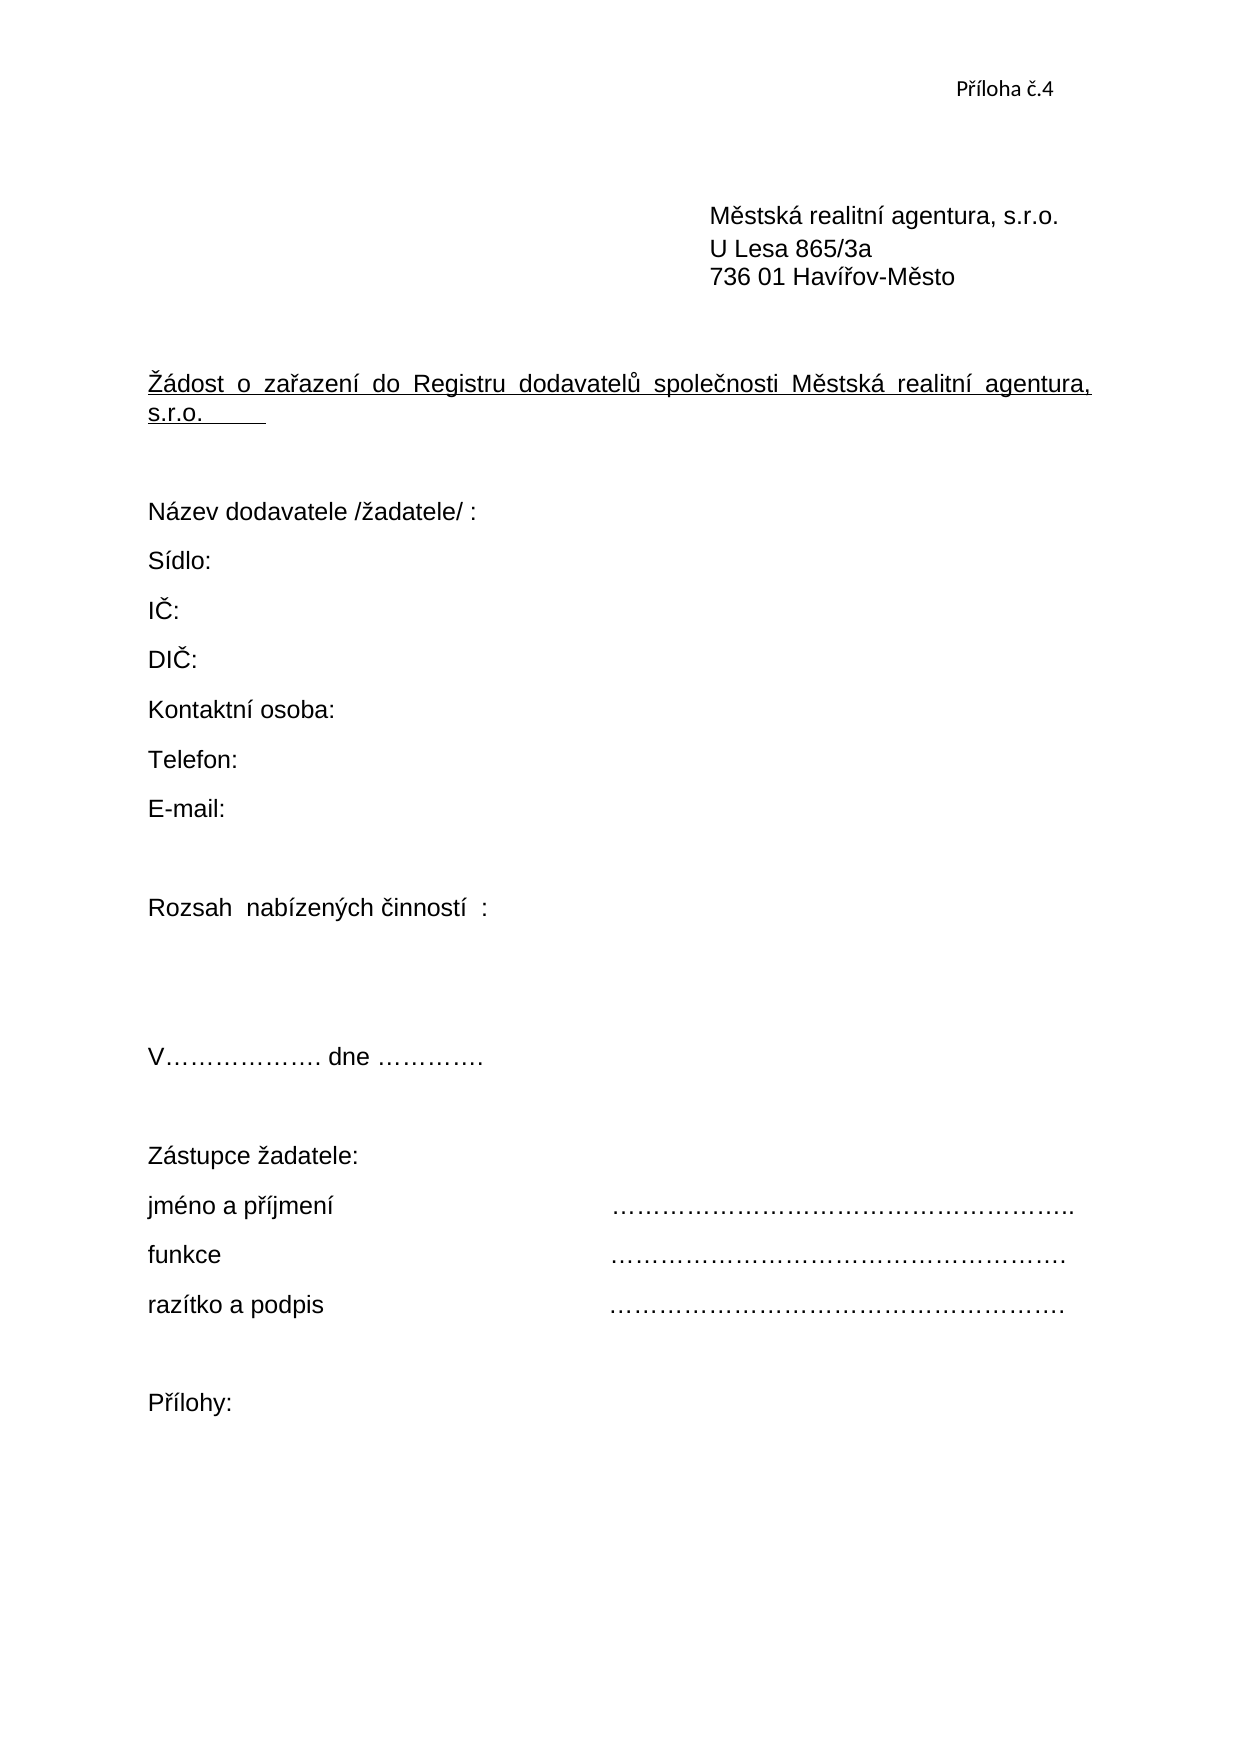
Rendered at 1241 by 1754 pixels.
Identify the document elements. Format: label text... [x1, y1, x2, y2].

text DIČ: [148, 645, 1093, 674]
text IČ: [148, 596, 1093, 624]
text Přílohy: [148, 1388, 1093, 1417]
text U Lesa 865/3a [148, 234, 1093, 262]
text Zástupce žadatele: [148, 1141, 1093, 1170]
text E-mail: [148, 794, 1093, 823]
text jméno a příjmení ……………………………………………….. [148, 1191, 1093, 1219]
text Kontaktní osoba: [148, 695, 1093, 724]
text razítko a podpis ………………………………………………. [148, 1290, 1093, 1319]
text Sídlo: [148, 546, 1093, 575]
text Název dodavatele /žadatele/ : [148, 497, 1093, 525]
text Žádost o zařazení do Registru dodavatelů společnosti Městská realitní agentura, s.r.o. [148, 369, 1093, 426]
text Rozsah nabízených činností : [148, 893, 1093, 922]
text 736 01 Havířov-Město [148, 262, 1093, 291]
text Městská realitní agentura, s.r.o. [148, 201, 1093, 229]
text funkce ………………………………………………. [148, 1240, 1093, 1269]
text Telefon: [148, 744, 1093, 773]
text V………………. dne …………. [148, 1042, 1093, 1071]
